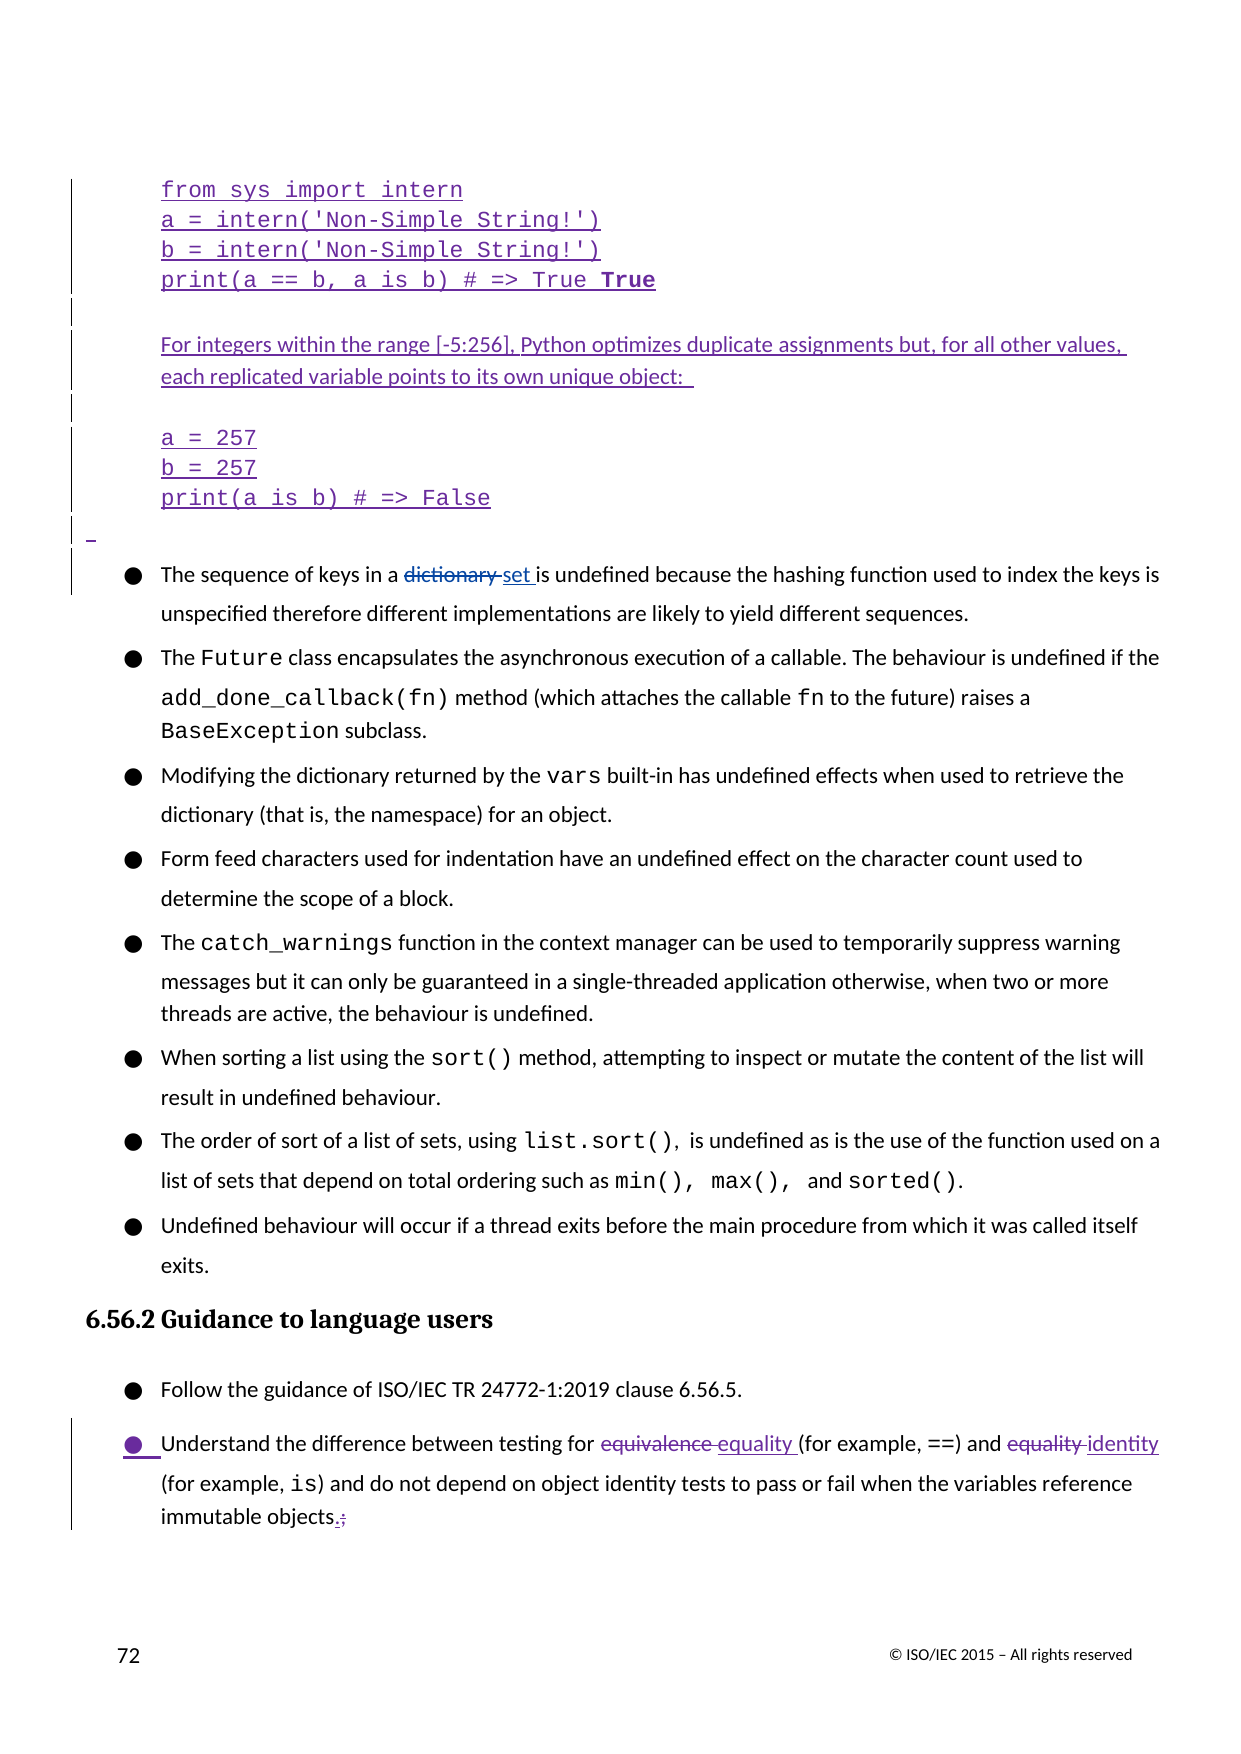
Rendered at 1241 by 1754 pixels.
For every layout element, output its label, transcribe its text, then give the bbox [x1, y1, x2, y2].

list Understand the difference between testing for (for example, ==) and (for example, is) and do not depend on object identity tests to pass or fail when the variables reference immutable objects [123, 1418, 1164, 1530]
list Modifying the dictionary returned by the vars built-in has undefined effects when used to retrieve the dictionary (that is, the namespace) for an object. [123, 749, 1164, 829]
list Follow the guidance of ISO/IEC TR 24772-1:2019 clause 6.56.5. [123, 1364, 1164, 1411]
list The sequence of keys in a is undefined because the hashing function used to index the keys is unspecified therefore different implementations are likely to yield different sequences. [123, 548, 1164, 627]
list The catch_warnings function in the context manager can be used to temporarily suppress warning messages but it can only be guaranteed in a single-threaded application otherwise, when two or more threads are active, the behaviour is undefined. [123, 916, 1164, 1027]
list When sorting a list using the sort() method, attempting to inspect or mutate the content of the list will result in undefined behaviour. [123, 1032, 1164, 1111]
list Form feed characters used for indentation have an undefined effect on the character count used to determine the scope of a block. [123, 833, 1164, 912]
subtitle 6.56.2 Guidance to language users [86, 1304, 1164, 1335]
list Undefined behaviour will occur if a thread exits before the main procedure from which it was called itself exits. [123, 1200, 1164, 1279]
list The Future class encapsulates the asynchronous execution of a callable. The behaviour is undefined if the add_done_callback(fn) method (which attaches the callable fn to the future) raises a BaseException subclass. [123, 631, 1164, 745]
list The order of sort of a list of sets, using list.sort(), is undefined as is the use of the function used on a list of sets that depend on total ordering such as min(), max(), and sorted(). [123, 1115, 1164, 1195]
